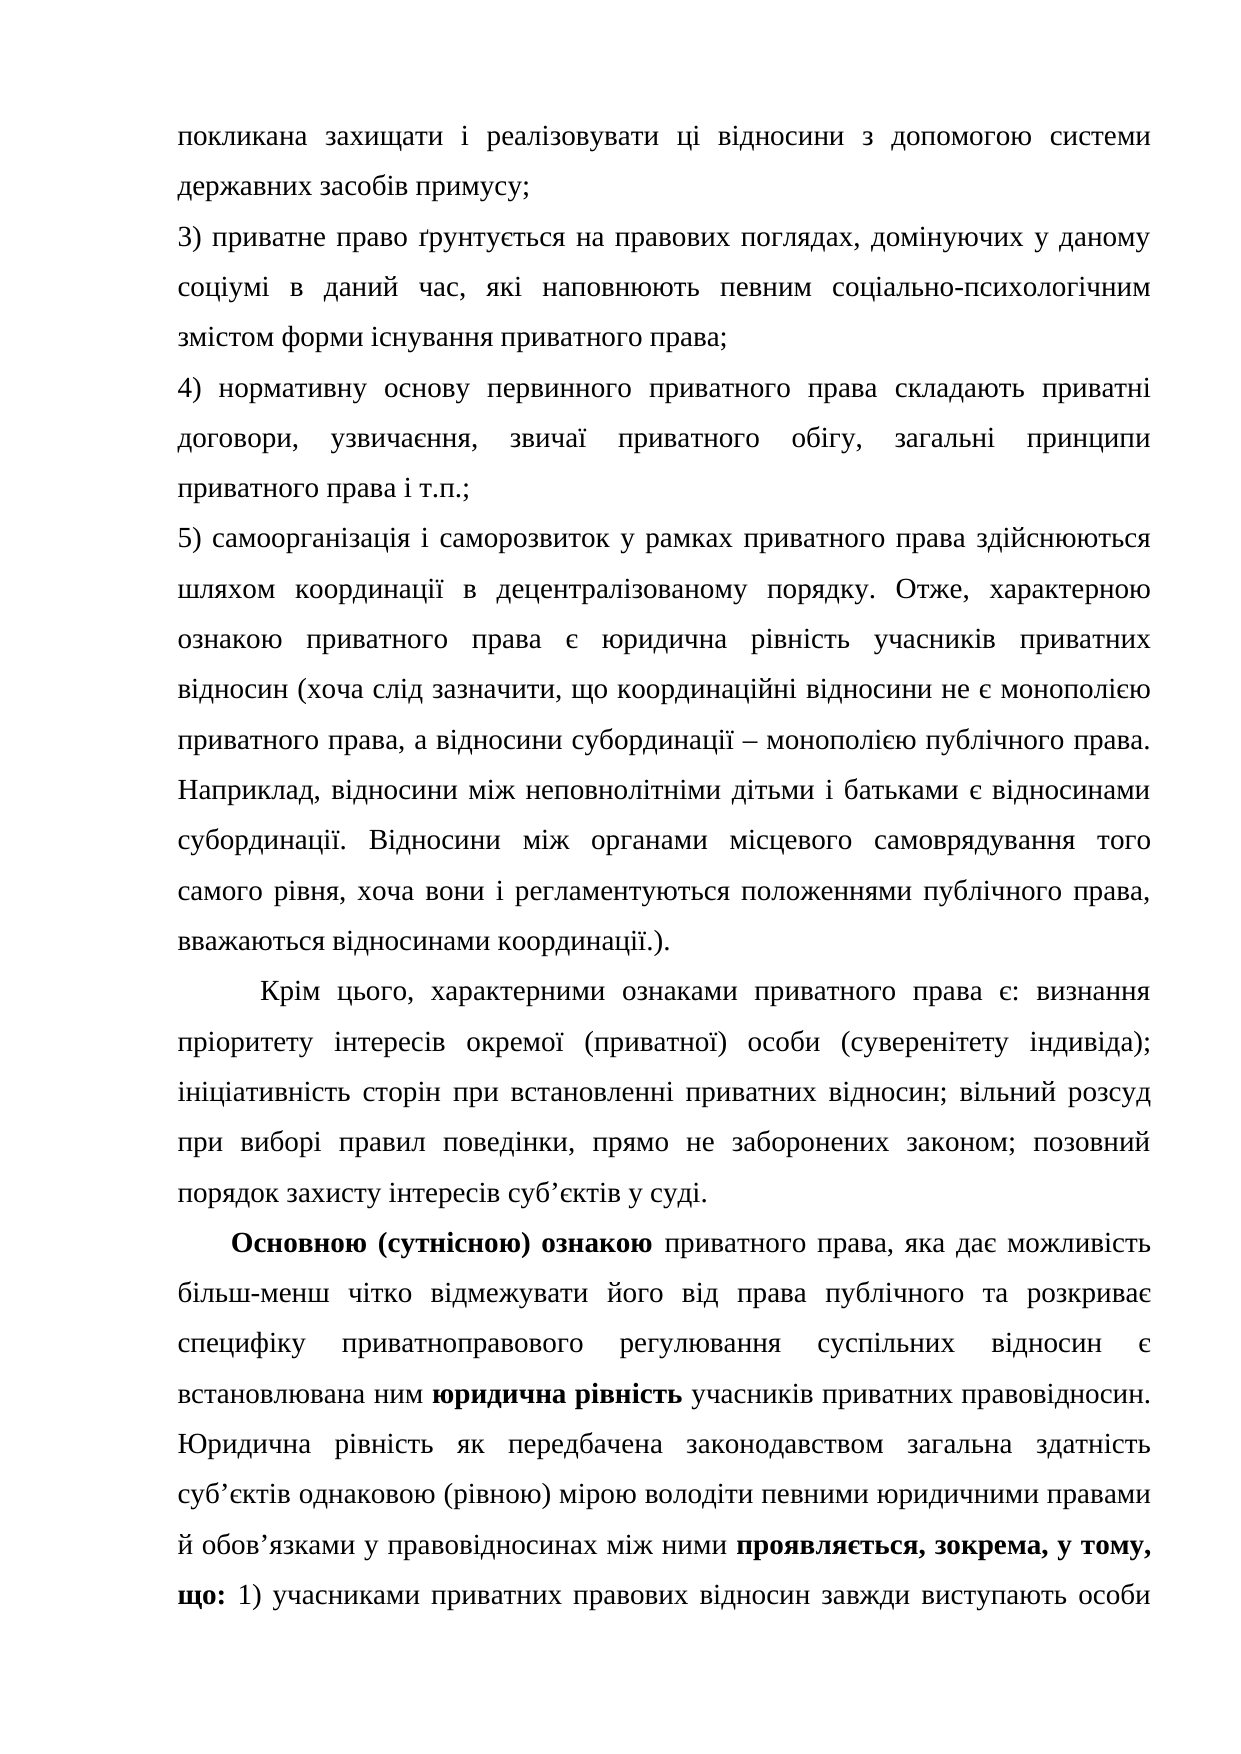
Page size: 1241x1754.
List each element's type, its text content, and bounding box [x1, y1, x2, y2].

text 4) нормативну основу первинного приватного права складають приватні договори, узвичаєння, звичаї приватного обігу, загальні принципи приватного права і т.п.; [177, 370, 1152, 504]
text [177, 118, 1152, 202]
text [177, 1225, 1152, 1611]
text 3) приватне право ґрунтується на правових поглядах, домінуючих у даному соціумі в даний час, які наповнюють певним соціально-психологічним змістом форми існування приватного права; [177, 219, 1152, 353]
text Крім цього, характерними ознаками приватного права є: визнання пріоритету інтересів окремої (приватної) особи (суверенітету індивіда); ініціативність сторін при встановленні приватних відносин; вільний розсуд при виборі правил поведінки, прямо не заборонених законом; позовний порядок захисту інтересів суб’єктів у суді. [177, 973, 1152, 1208]
text 5) самоорганізація і саморозвиток у рамках приватного права здійснюються шляхом координації в децентралізованому порядку. Отже, характерною ознакою приватного права є юридична рівність учасників приватних відносин (хоча слід зазначити, що координаційні відносини не є монополією приватного права, а відносини субординації – монополією публічного права. Наприклад, відносини між неповнолітніми дітьми і батьками є відносинами субординації. Відносини між органами місцевого самоврядування того самого рівня, хоча вони і регламентуються положеннями публічного права, вважаються відносинами координації.). [177, 521, 1152, 957]
